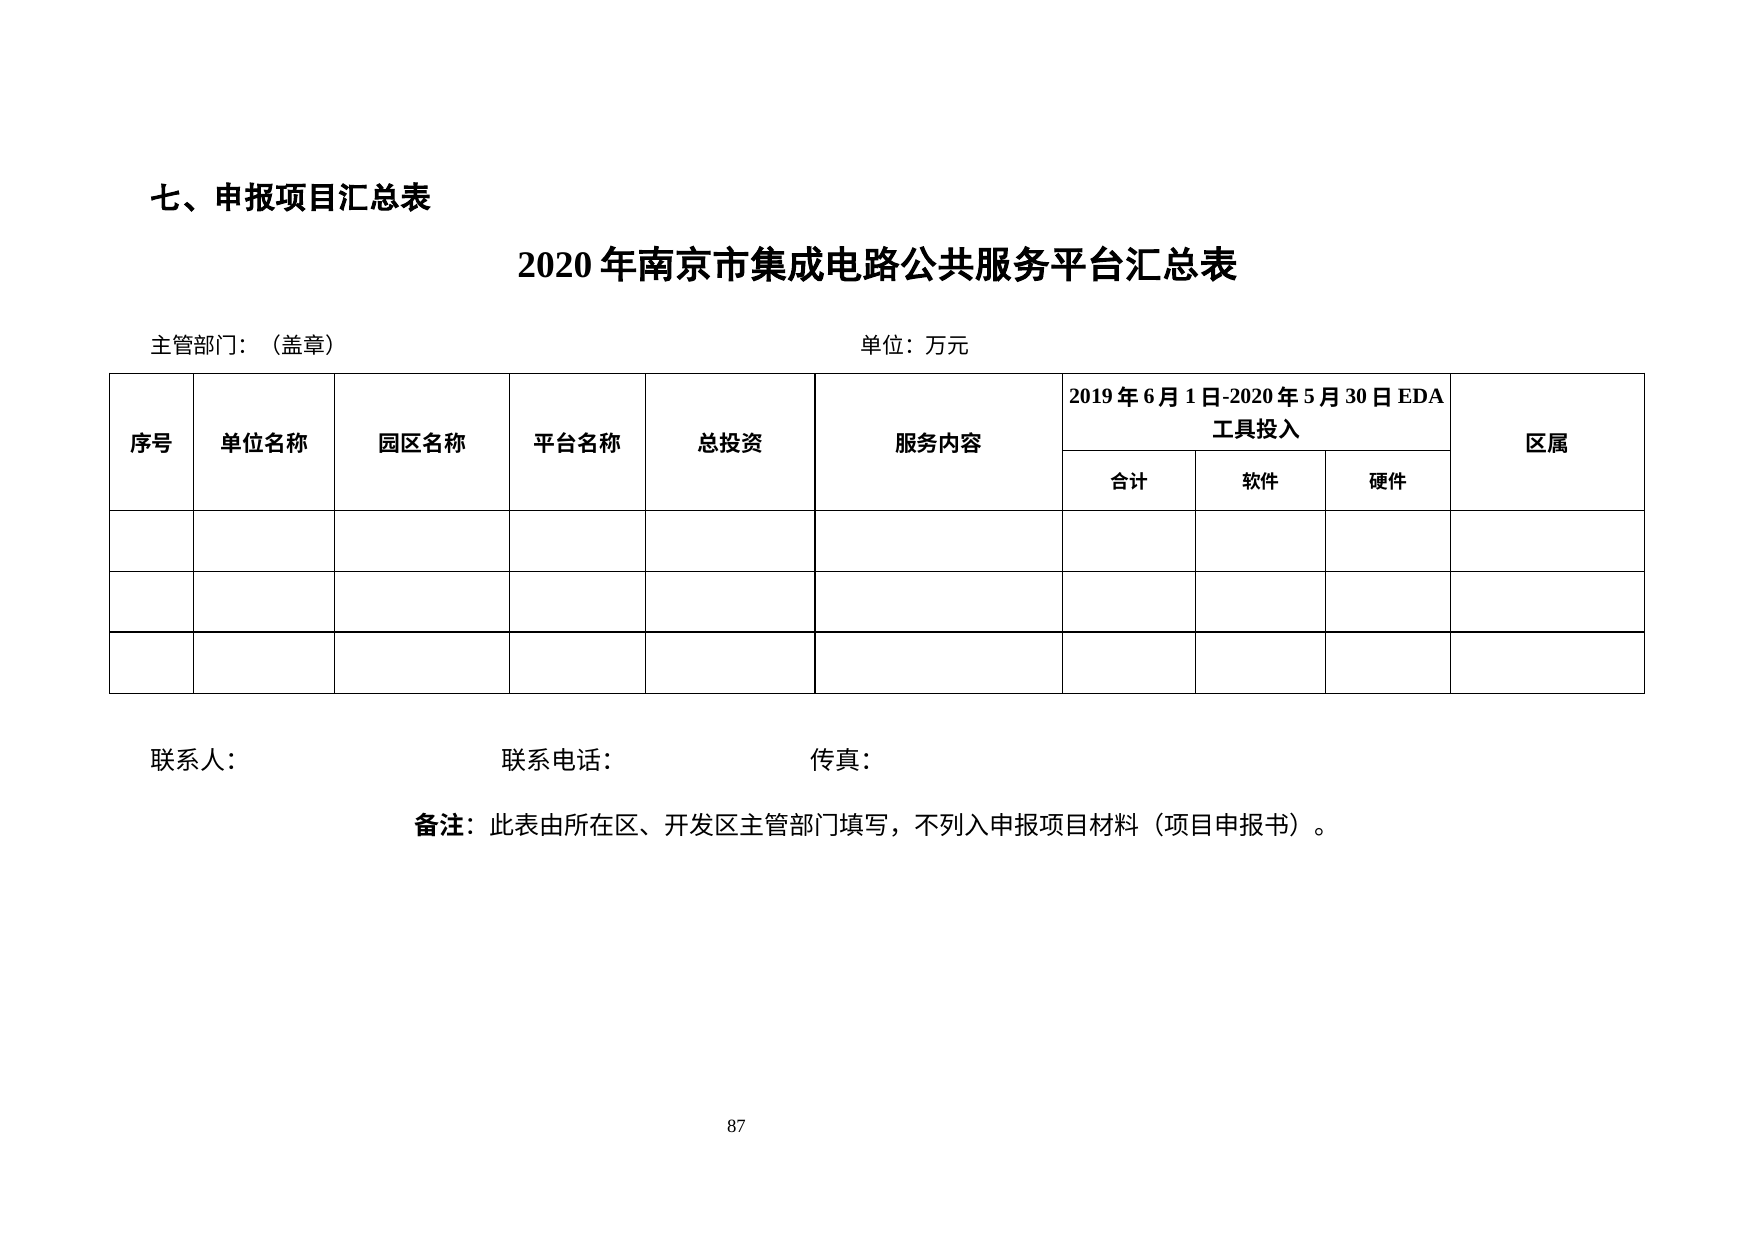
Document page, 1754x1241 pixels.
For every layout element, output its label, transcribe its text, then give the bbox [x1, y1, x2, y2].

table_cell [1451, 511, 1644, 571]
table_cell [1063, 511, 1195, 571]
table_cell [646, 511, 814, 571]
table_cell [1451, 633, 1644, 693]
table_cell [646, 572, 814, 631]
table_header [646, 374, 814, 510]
text 七、申报项目汇总表 [150, 165, 1604, 230]
text 联系人： 联系电话： 传真： [150, 726, 1604, 791]
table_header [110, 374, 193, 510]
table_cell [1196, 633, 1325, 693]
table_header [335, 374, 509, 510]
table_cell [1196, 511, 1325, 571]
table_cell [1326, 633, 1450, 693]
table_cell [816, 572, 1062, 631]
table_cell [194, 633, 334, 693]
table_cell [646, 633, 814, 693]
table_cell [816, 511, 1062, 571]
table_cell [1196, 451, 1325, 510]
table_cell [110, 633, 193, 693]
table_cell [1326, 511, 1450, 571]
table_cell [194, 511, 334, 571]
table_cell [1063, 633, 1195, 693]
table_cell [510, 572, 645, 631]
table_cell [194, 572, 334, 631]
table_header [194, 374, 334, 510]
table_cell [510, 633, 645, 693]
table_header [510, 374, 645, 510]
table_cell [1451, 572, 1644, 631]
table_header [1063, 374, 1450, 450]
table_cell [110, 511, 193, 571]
text 备注：此表由所在区、开发区主管部门填写，不列入申报项目材料（项目申报书）。 [150, 791, 1604, 856]
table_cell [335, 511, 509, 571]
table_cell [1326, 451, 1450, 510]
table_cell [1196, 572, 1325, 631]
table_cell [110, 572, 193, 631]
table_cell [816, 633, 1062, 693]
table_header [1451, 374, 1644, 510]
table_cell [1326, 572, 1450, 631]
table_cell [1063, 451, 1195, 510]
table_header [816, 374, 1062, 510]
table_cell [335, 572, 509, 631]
text 2020年南京市集成电路公共服务平台汇总表 [150, 230, 1604, 295]
text 主管部门：（盖章） 单位：万元 [150, 328, 1604, 360]
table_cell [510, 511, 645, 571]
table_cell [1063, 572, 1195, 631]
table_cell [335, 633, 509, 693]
